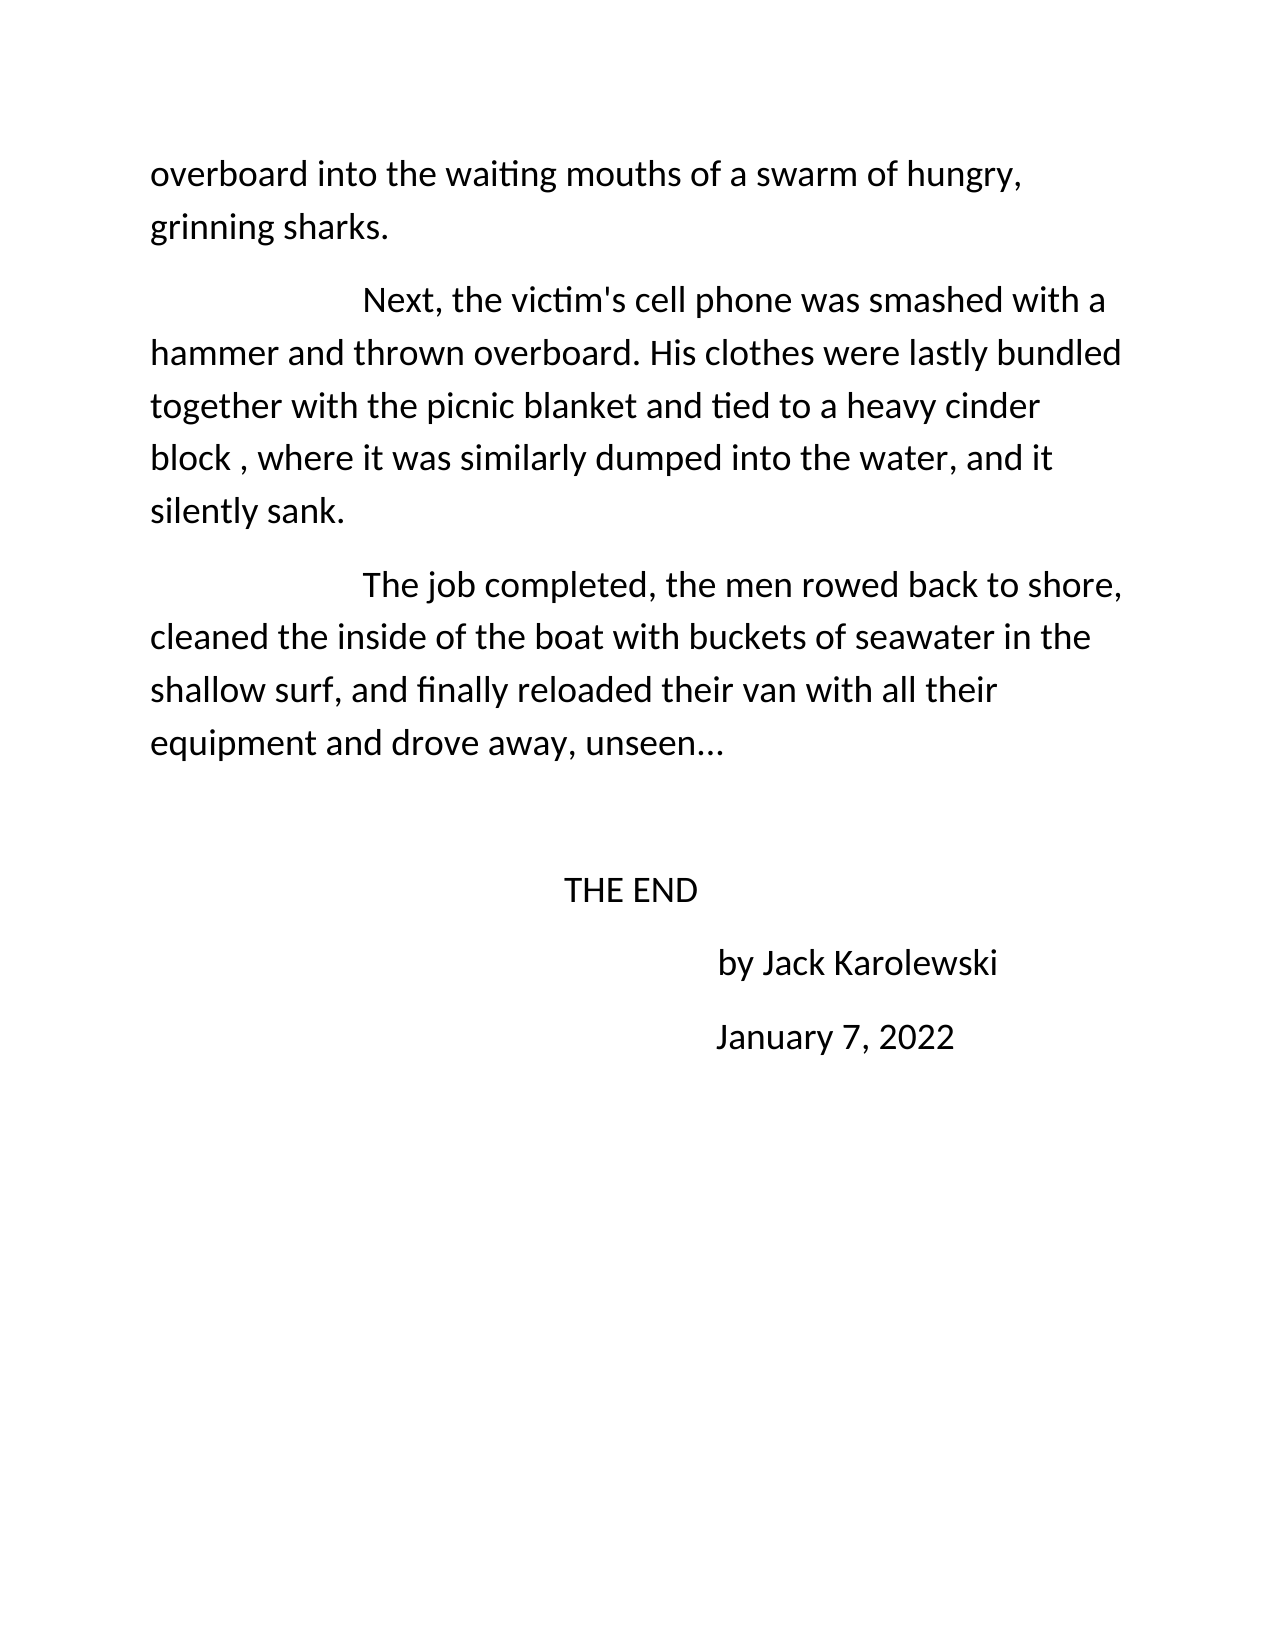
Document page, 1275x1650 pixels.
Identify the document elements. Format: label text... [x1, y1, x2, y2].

text THE END [150, 866, 1125, 912]
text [150, 150, 1125, 248]
text by Jack Karolewski [150, 939, 1125, 985]
text The job completed, the men rowed back to shore, cleaned the inside of the boat with buckets of seawater in the shallow surf, and finally reloaded their van with all their equipment and drove away, unseen... [150, 561, 1125, 764]
text Next, the victim's cell phone was smashed with a hammer and thrown overboard. His clothes were lastly bundled together with the picnic blanket and tied to a heavy cinder block , where it was similarly dumped into the water, and it silently sank. [150, 276, 1125, 533]
text January 7, 2022 [150, 1013, 1125, 1059]
